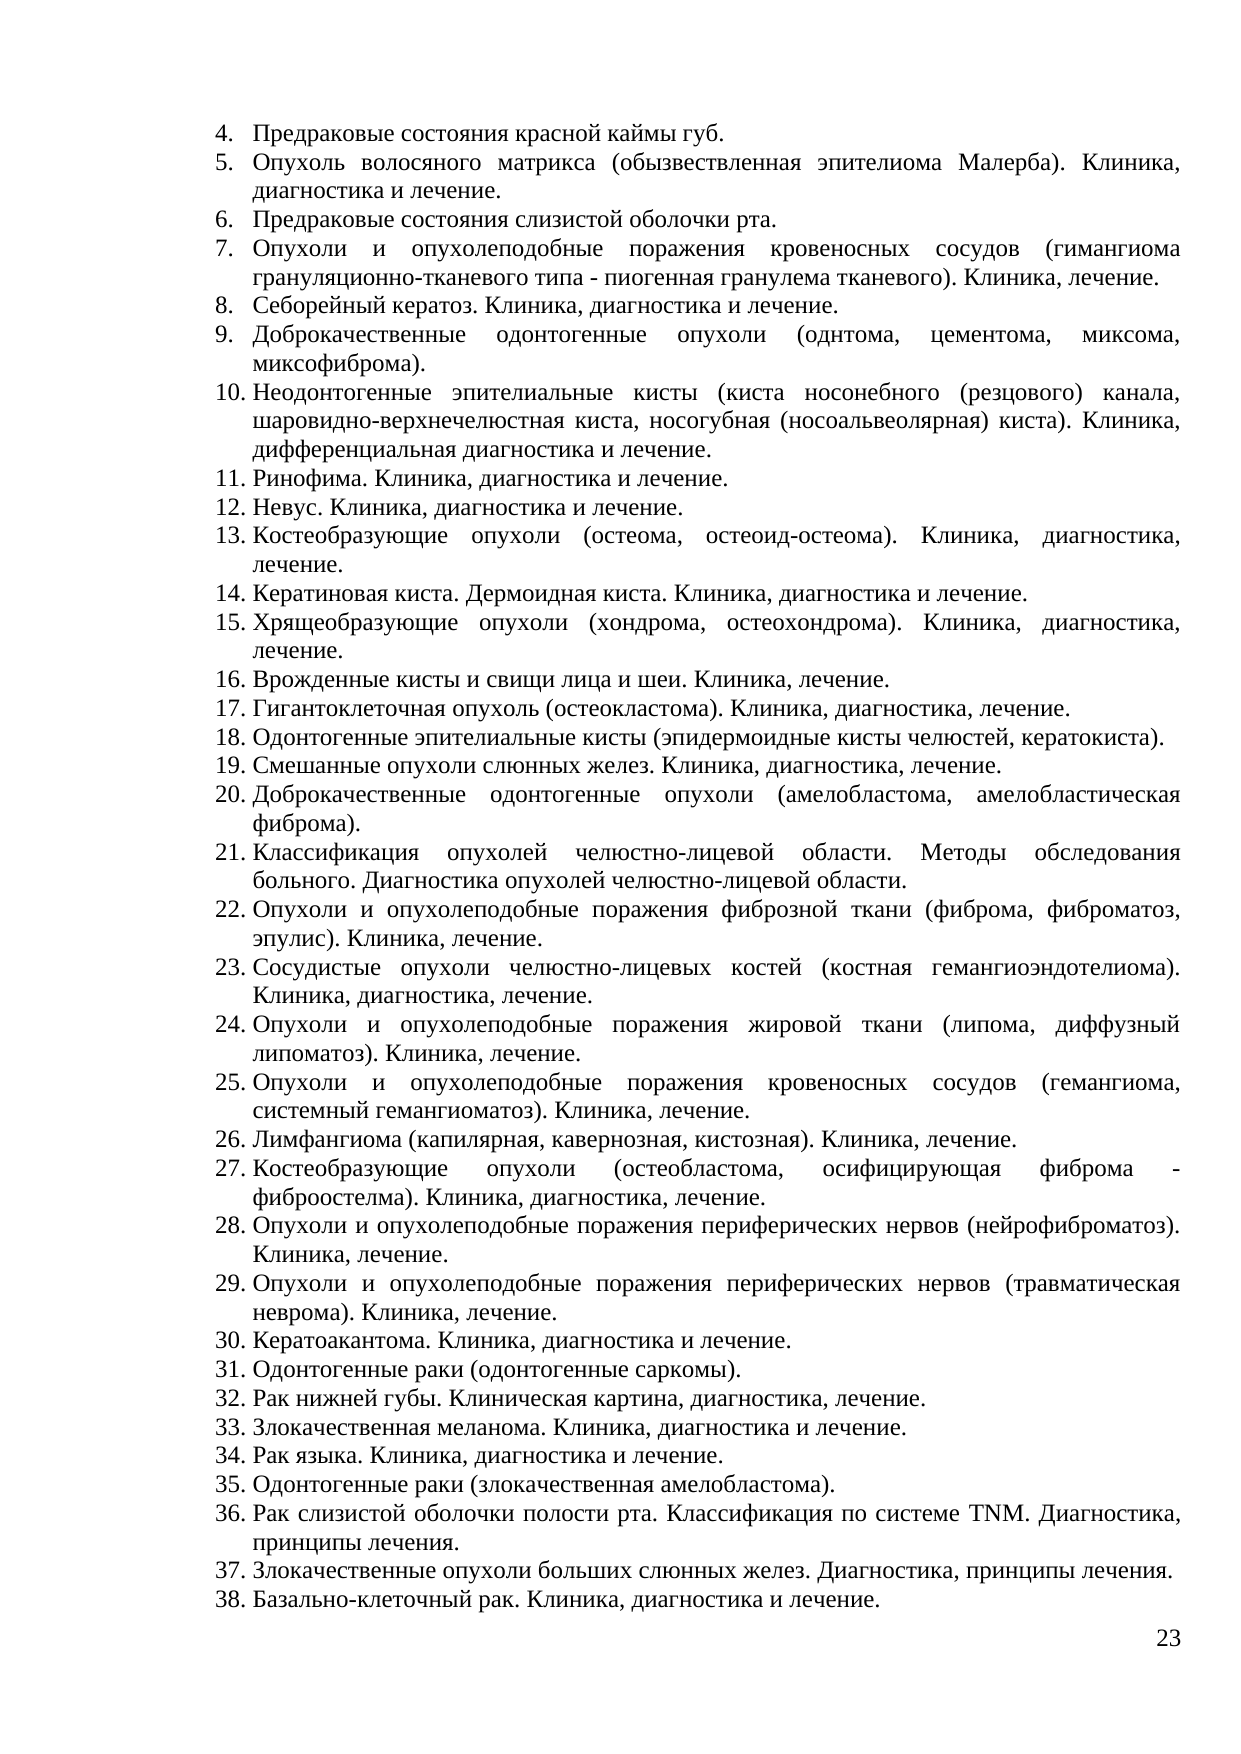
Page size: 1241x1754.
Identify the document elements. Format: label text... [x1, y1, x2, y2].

list Рак нижней губы. Клиническая картина, диагностика, лечение. [215, 1383, 1181, 1412]
list Костеобразующие опухоли (остеома, остеоид-остеома). Клиника, диагностика, лечение. [215, 521, 1181, 578]
list Опухоль волосяного матрикса (обызвествленная эпителиома Малерба). Клиника, диагностика и лечение. [215, 147, 1181, 204]
list Опухоли и опухолеподобные поражения жировой ткани (липома, диффузный липоматоз). Клиника, лечение. [215, 1009, 1181, 1067]
list Опухоли и опухолеподобные поражения периферических нервов (нейрофиброматоз). Клиника, лечение. [215, 1211, 1181, 1268]
list Смешанные опухоли слюнных желез. Клиника, диагностика, лечение. [215, 751, 1181, 779]
list Одонтогенные раки (злокачественная амелобластома). [215, 1469, 1181, 1498]
list Опухоли и опухолеподобные поражения кровеносных сосудов (гимангиома грануляционно-тканевого типа - пиогенная гранулема тканевого). Клиника, лечение. [215, 233, 1181, 291]
list Неодонтогенные эпителиальные кисты (киста носонебного (резцового) канала, шаровидно-верхнечелюстная киста, носогубная (носоальвеолярная) киста). Клиника, дифференциальная диагностика и лечение. [215, 377, 1181, 463]
list Кератоакантома. Клиника, диагностика и лечение. [215, 1326, 1181, 1354]
list Невус. Клиника, диагностика и лечение. [215, 492, 1181, 521]
list Лимфангиома (капилярная, кавернозная, кистозная). Клиника, лечение. [215, 1124, 1181, 1153]
list Рак языка. Клиника, диагностика и лечение. [215, 1441, 1181, 1469]
list Классификация опухолей челюстно-лицевой области. Методы обследования больного. Диагностика опухолей челюстно-лицевой области. [215, 837, 1181, 894]
list Опухоли и опухолеподобные поражения фиброзной ткани (фиброма, фиброматоз, эпулис). Клиника, лечение. [215, 894, 1181, 952]
list Опухоли и опухолеподобные поражения кровеносных сосудов (гемангиома, системный гемангиоматоз). Клиника, лечение. [215, 1067, 1181, 1124]
list Сосудистые опухоли челюстно-лицевых костей (костная гемангиоэндотелиома). Клиника, диагностика, лечение. [215, 952, 1181, 1009]
list Одонтогенные эпителиальные кисты (эпидермоидные кисты челюстей, кератокиста). [215, 722, 1181, 751]
list Рак слизистой оболочки полости рта. Классификация по системе TNM. Диагностика, принципы лечения. [215, 1498, 1181, 1556]
list Базально-клеточный рак. Клиника, диагностика и лечение. [215, 1584, 1181, 1613]
list Злокачественные опухоли больших слюнных желез. Диагностика, принципы лечения. [215, 1556, 1181, 1584]
list Одонтогенные раки (одонтогенные саркомы). [215, 1354, 1181, 1383]
list Себорейный кератоз. Клиника, диагностика и лечение. [215, 291, 1181, 319]
list Доброкачественные одонтогенные опухоли (амелобластома, амелобластическая фиброма). [215, 779, 1181, 837]
list Предраковые состояния слизистой оболочки рта. [215, 204, 1181, 233]
list Предраковые состояния красной каймы губ. [215, 118, 1181, 147]
list Опухоли и опухолеподобные поражения периферических нервов (травматическая неврома). Клиника, лечение. [215, 1268, 1181, 1326]
list Гигантоклеточная опухоль (остеокластома). Клиника, диагностика, лечение. [215, 693, 1181, 722]
list Костеобразующие опухоли (остеобластома, осифицирующая фиброма - фиброостелма). Клиника, диагностика, лечение. [215, 1153, 1181, 1211]
list Хрящеобразующие опухоли (хондрома, остеохондрома). Клиника, диагностика, лечение. [215, 607, 1181, 664]
list Доброкачественные одонтогенные опухоли (однтома, цементома, миксома, миксофиброма). [215, 319, 1181, 377]
list Врожденные кисты и свищи лица и шеи. Клиника, лечение. [215, 664, 1181, 693]
list Ринофима. Клиника, диагностика и лечение. [215, 463, 1181, 492]
list Злокачественная меланома. Клиника, диагностика и лечение. [215, 1412, 1181, 1441]
list Кератиновая киста. Дермоидная киста. Клиника, диагностика и лечение. [215, 578, 1181, 607]
